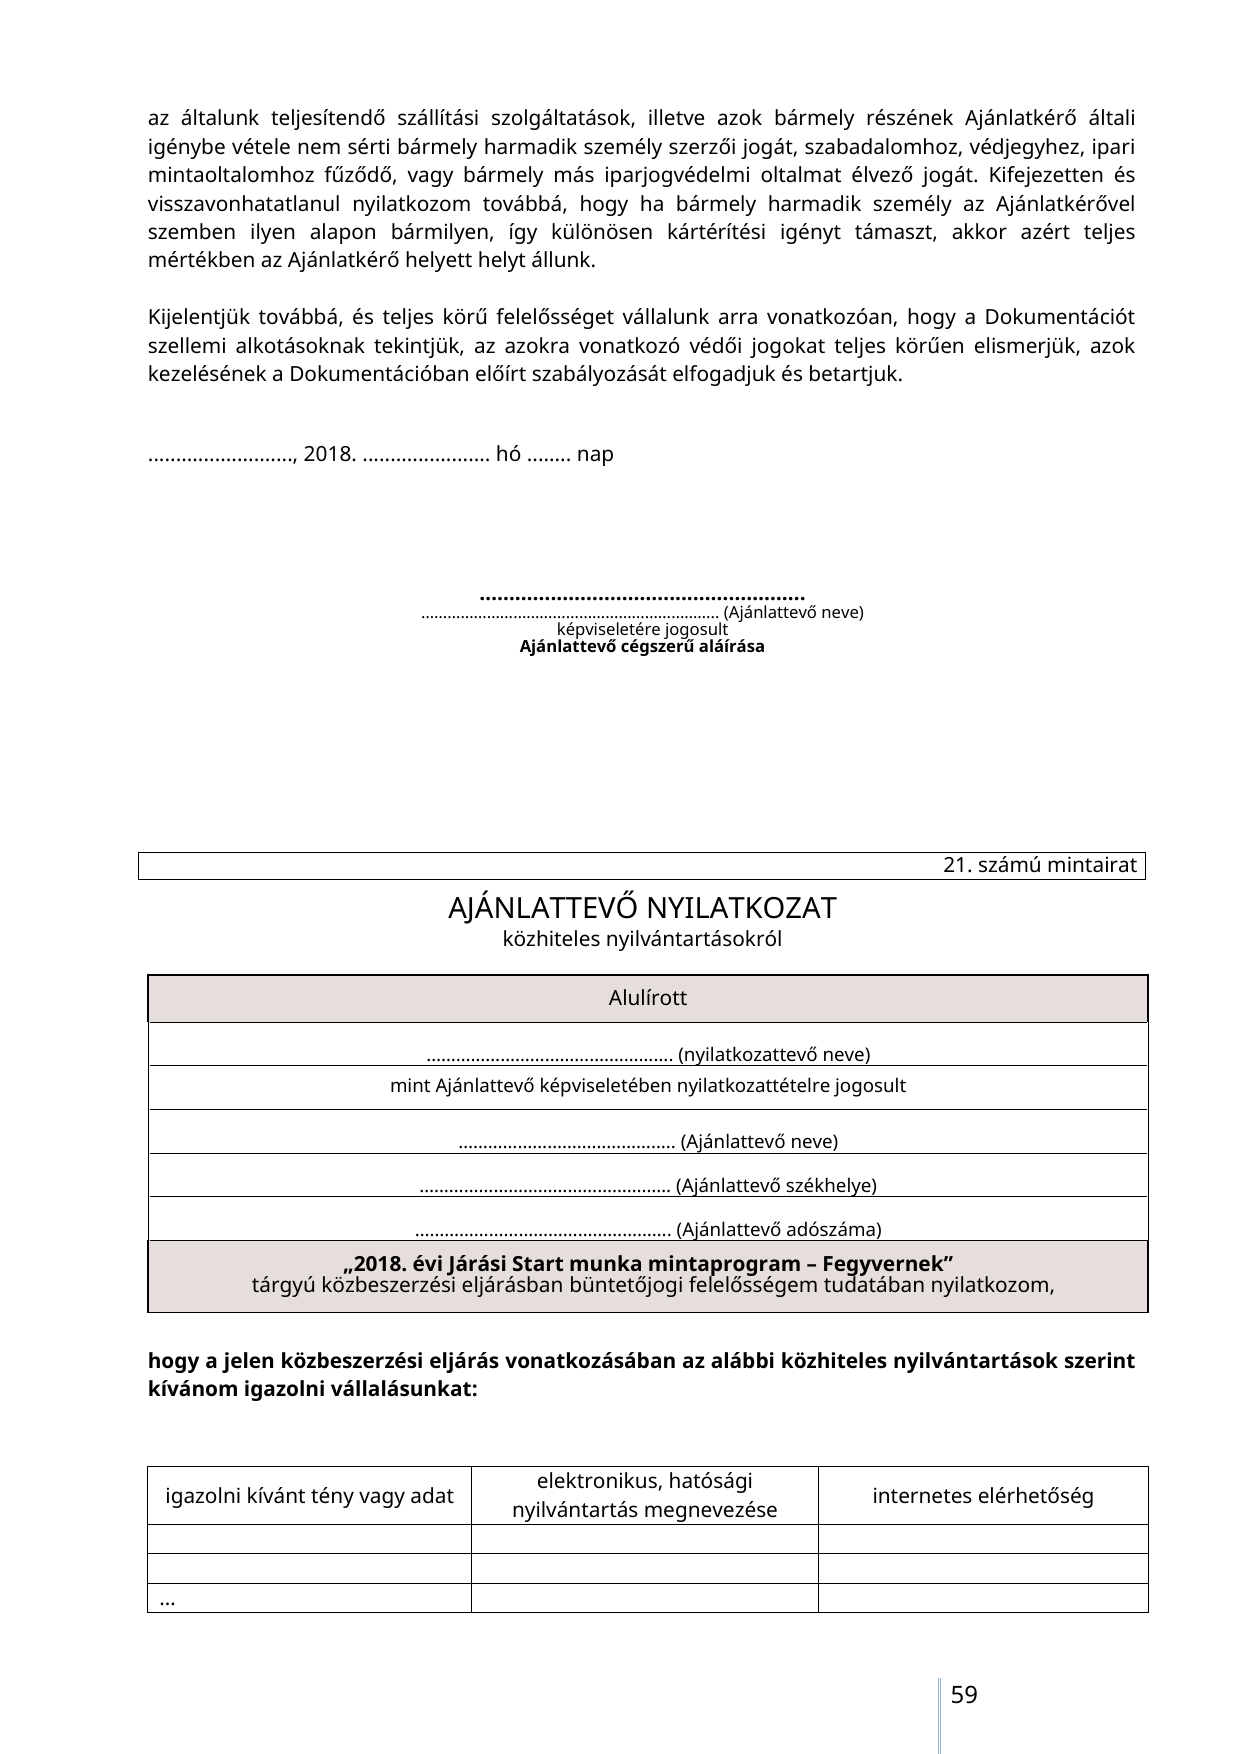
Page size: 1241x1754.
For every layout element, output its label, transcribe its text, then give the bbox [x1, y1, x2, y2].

table_cell [472, 1525, 818, 1553]
table_cell [819, 1584, 1148, 1612]
table_cell [819, 1554, 1148, 1582]
table_header Alulírott [149, 976, 1147, 1022]
table_cell ……………………………………………. (Ajánlattevő adószáma) [149, 1196, 1148, 1240]
text Kijelentjük továbbá, és teljes körű felelősséget vállalunk arra vonatkozóan, hogy a Dokumentációt szellemi alkotásoknak tekintjük, az azokra vonatkozó védői jogokat teljes körűen elismerjük, azok kezelésének a Dokumentációban előírt szabályozását elfogadjuk és betartjuk. [148, 302, 1137, 388]
table_cell [148, 1554, 471, 1582]
list 21. számú mintairat [139, 853, 1145, 879]
text …………..………………....………………. [148, 584, 1137, 605]
text Ajánlattevő cégszerű aláírása [148, 639, 1137, 656]
table_cell …………………………………………… (Ajánlattevő székhelye) [149, 1153, 1148, 1196]
table_header elektronikus, hatósági nyilvántartás megnevezése [472, 1467, 818, 1523]
table_cell ……………………………….…………. (nyilatkozattevő neve) [149, 1022, 1148, 1065]
table_cell „2018. évi Járási Start munka mintaprogram – Fegyvernek” tárgyú közbeszerzési eljárásban büntetőjogi felelősségem tudatában nyilatkozom, [149, 1241, 1147, 1312]
text az általunk teljesítendő szállítási szolgáltatások, illetve azok bármely részének Ajánlatkérő általi igénybe vétele nem sérti bármely harmadik személy szerzői jogát, szabadalomhoz, védjegyhez, ipari mintaoltalomhoz fűződő, vagy bármely más iparjogvédelmi oltalmat élvező jogát. Kifejezetten és visszavonhatatlanul nyilatkozom továbbá, hogy ha bármely harmadik személy az Ajánlatkérővel szemben ilyen alapon bármilyen, így különösen kártérítési igényt támaszt, akkor azért teljes mértékben az Ajánlatkérő helyett helyt állunk. [148, 103, 1137, 274]
text ………………………………………………………….. (Ajánlattevő neve) [148, 605, 1137, 622]
table_header internetes elérhetőség [819, 1467, 1148, 1523]
text közhiteles nyilvántartásokról [148, 924, 1137, 953]
text AJÁNLATTEVŐ NYILATKOZAT [148, 894, 1137, 924]
table_cell [819, 1525, 1148, 1553]
text képviseletére jogosult [148, 622, 1137, 639]
table_header igazolni kívánt tény vagy adat [148, 1467, 471, 1523]
text hogy a jelen közbeszerzési eljárás vonatkozásában az alábbi közhiteles nyilvántartások szerint kívánom igazolni vállalásunkat: [148, 1346, 1137, 1403]
table_cell [148, 1525, 471, 1553]
table_cell [472, 1554, 818, 1582]
text .........................., 2018. ....................... hó ........ nap [148, 445, 1137, 466]
table_cell … [148, 1584, 471, 1612]
table_cell mint Ajánlattevő képviseletében nyilatkozattételre jogosult [149, 1065, 1148, 1109]
table_cell …………………………………….. (Ajánlattevő neve) [149, 1109, 1148, 1152]
table_cell [472, 1584, 818, 1612]
